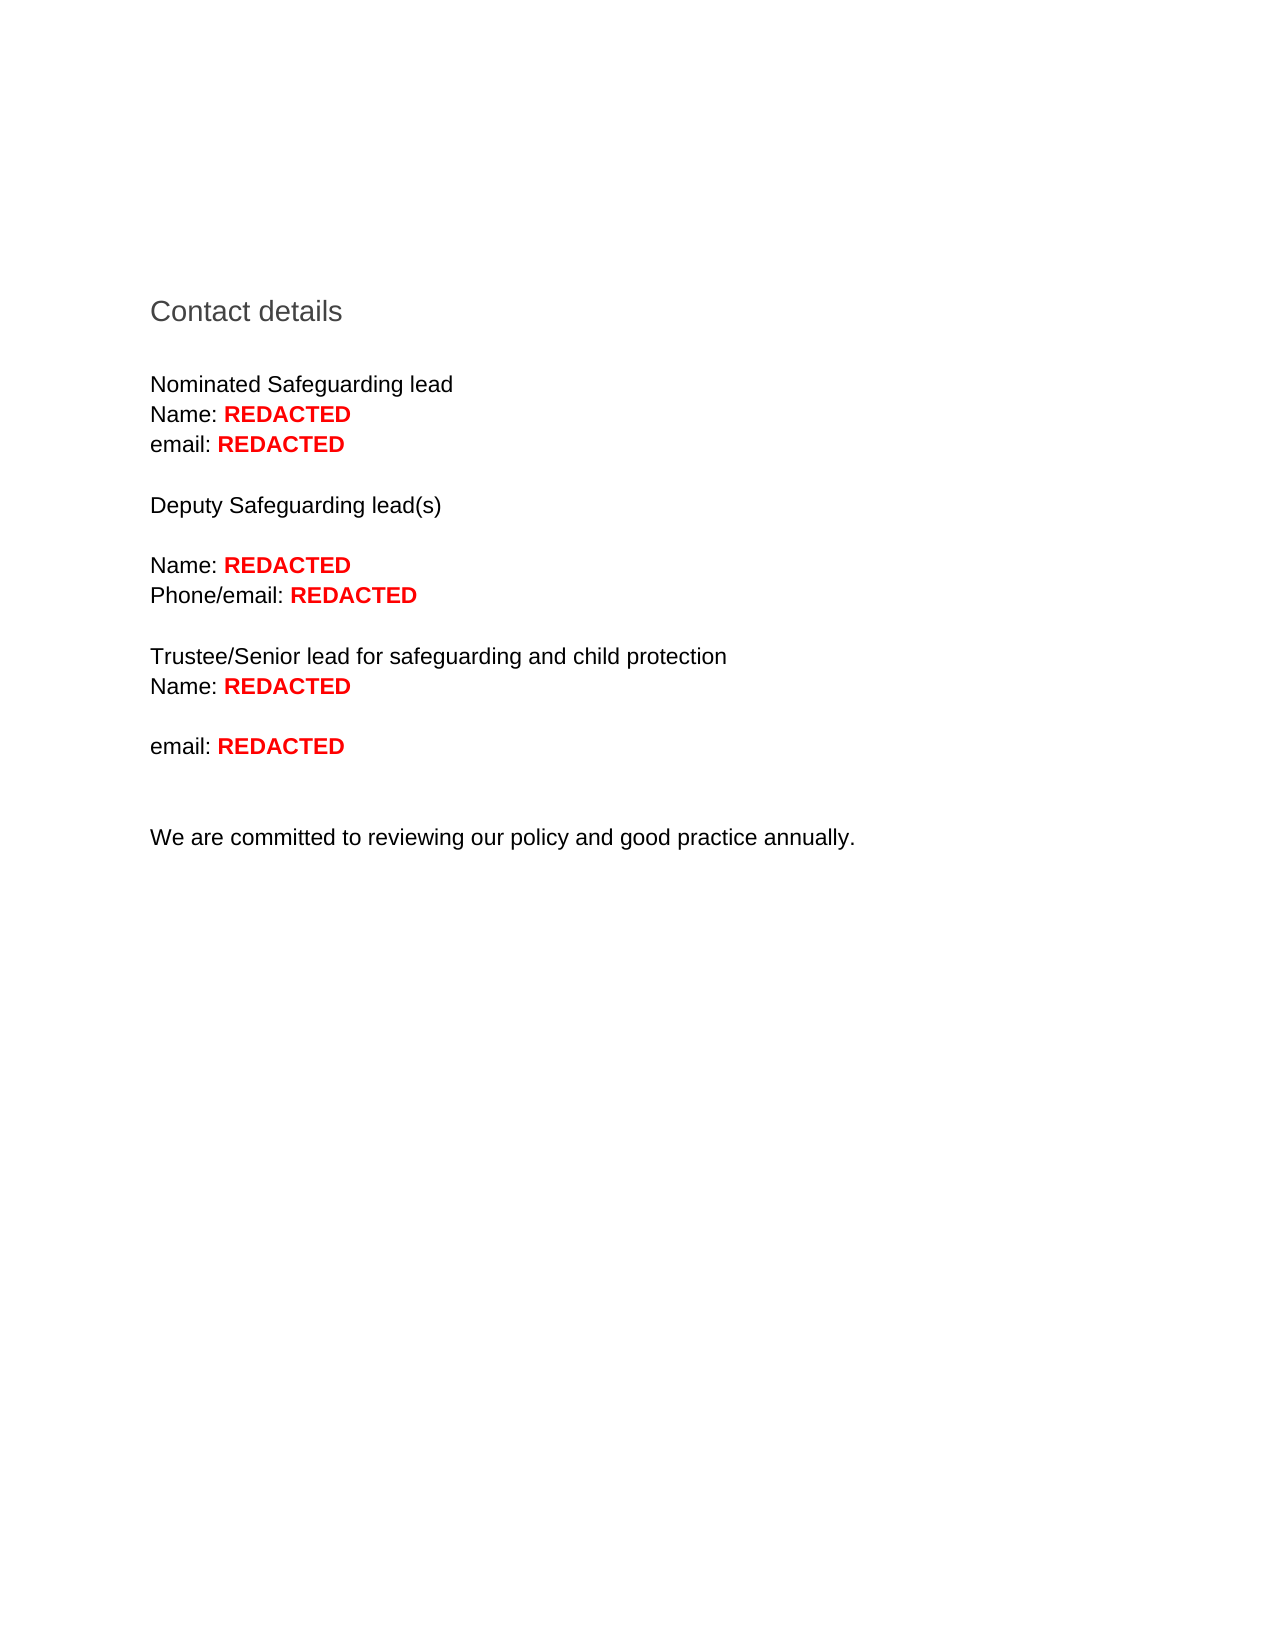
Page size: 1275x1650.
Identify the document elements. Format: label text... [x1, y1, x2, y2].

text Name: REDACTED [150, 552, 1125, 578]
text Phone/email: REDACTED [150, 582, 1125, 609]
text Nominated Safeguarding lead [150, 371, 1125, 397]
text Name: REDACTED [150, 673, 1125, 699]
text Trustee/Senior lead for safeguarding and child protection [150, 643, 1125, 669]
text Name: REDACTED [150, 401, 1125, 427]
text We are committed to reviewing our policy and good practice annually. [150, 824, 1125, 850]
text Deputy Safeguarding lead(s) [150, 492, 1125, 518]
subtitle Contact details [150, 294, 1125, 327]
text email: REDACTED [150, 733, 1125, 760]
text email: REDACTED [150, 431, 1125, 458]
